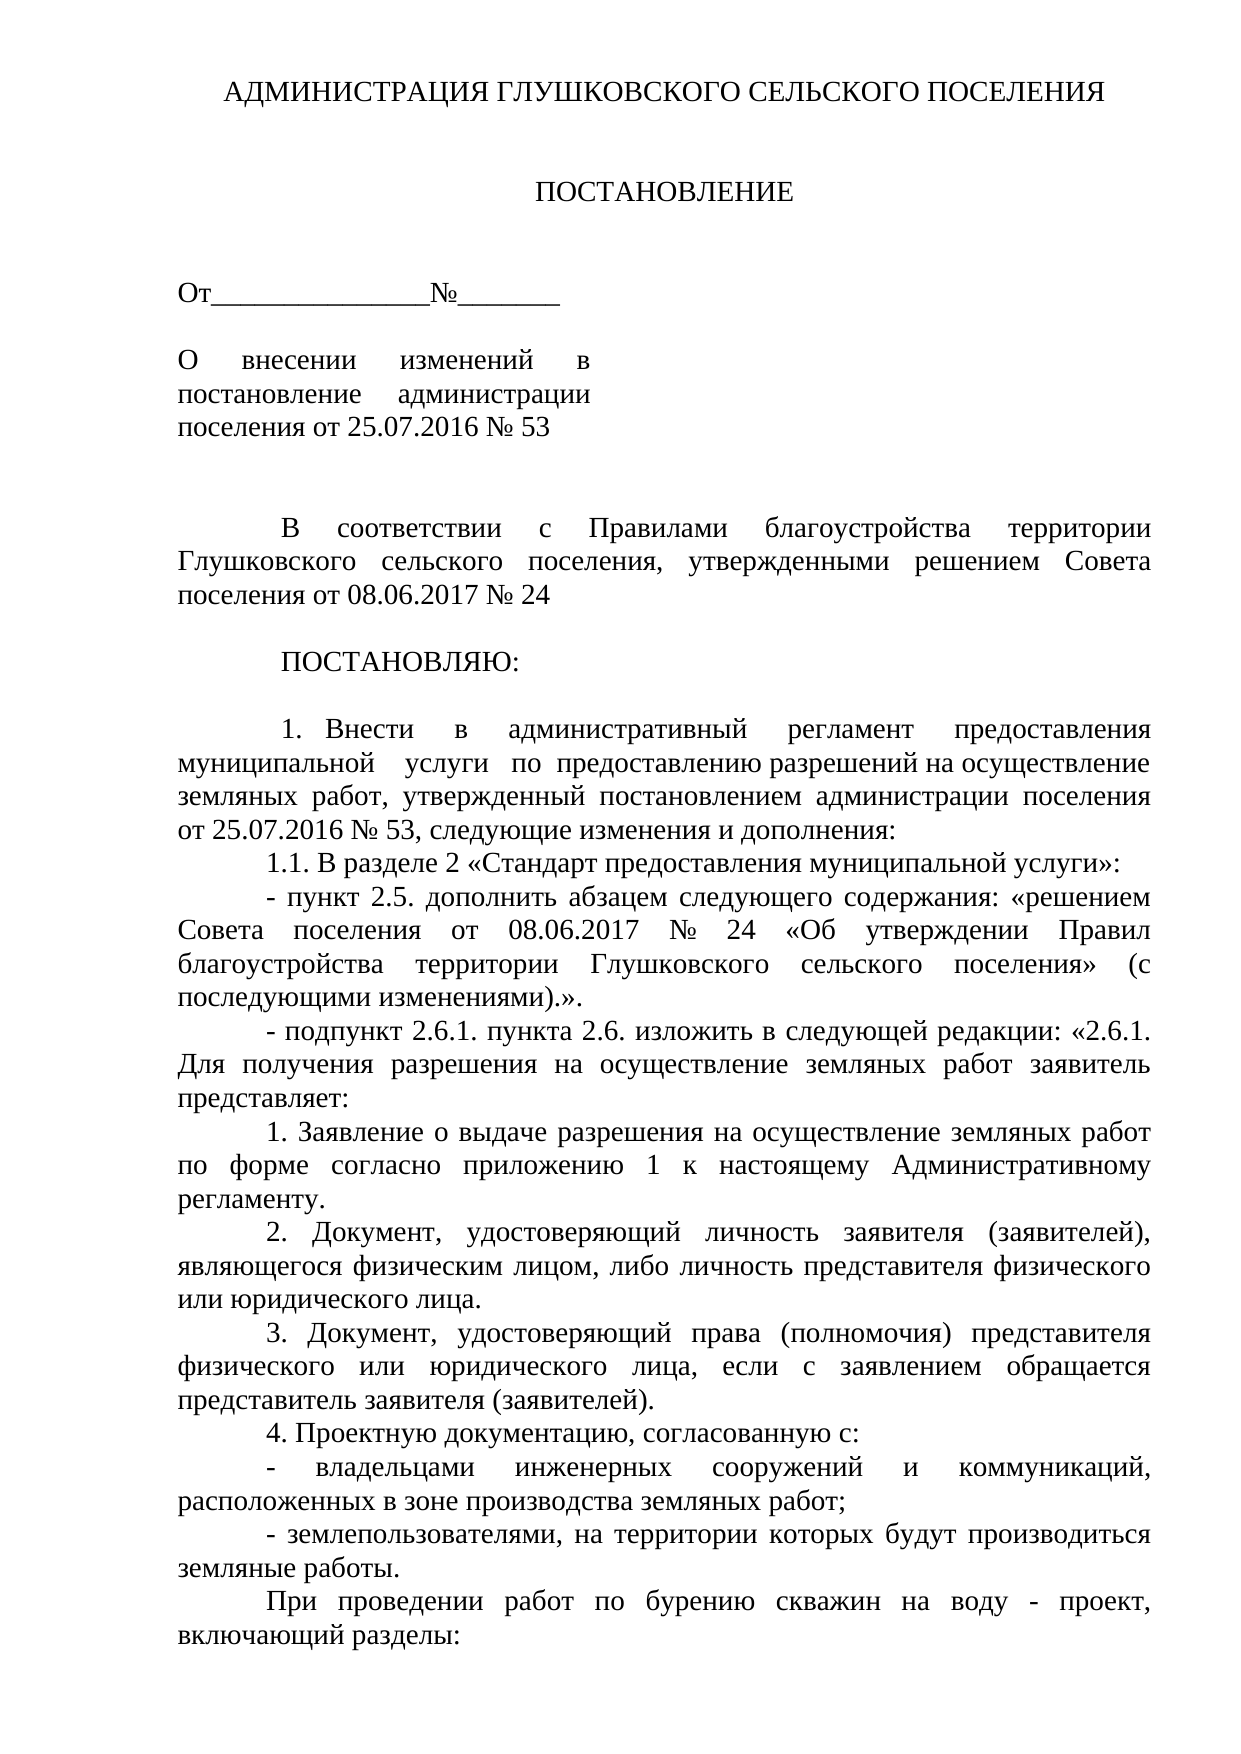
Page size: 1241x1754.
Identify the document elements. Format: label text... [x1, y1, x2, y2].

text В соответствии с Правилами благоустройства территории Глушковского сельского поселения, утвержденными решением Совета поселения от 08.06.2017 № 24 [177, 510, 1152, 611]
text 1. Заявление о выдаче разрешения на осуществление земляных работ по форме согласно приложению 1 к настоящему Административному регламенту. [177, 1114, 1152, 1214]
list - пункт 2.5. дополнить абзацем следующего содержания: «решением Совета поселения от 08.06.2017 № 24 «Об утверждении Правил благоустройства территории Глушковского сельского поселения» (с последующими изменениями).». [177, 879, 1152, 1013]
text - землепользователями, на территории которых будут производиться земляные работы. [177, 1516, 1152, 1583]
text 4. Проектную документацию, согласованную с: [177, 1416, 1152, 1449]
text От_______________№_______ [177, 275, 591, 309]
list 1.1. В разделе 2 «Стандарт предоставления муниципальной услуги»: [266, 845, 1152, 879]
text При проведении работ по бурению скважин на воду - проект, включающий разделы: [177, 1583, 1152, 1650]
list Внести в административный регламент предоставления муниципальной услуги по предоставлению разрешений на осуществление земляных работ, утвержденный постановлением администрации поселения от 25.07.2016 № 53, следующие изменения и дополнения: [177, 711, 1152, 845]
text О внесении изменений в постановление администрации поселения от 25.07.2016 № 53 [177, 342, 591, 443]
text 2. Документ, удостоверяющий личность заявителя (заявителей), являющегося физическим лицом, либо личность представителя физического или юридического лица. [177, 1214, 1152, 1315]
text ПОСТАНОВЛЕНИЕ [177, 174, 1152, 208]
text АДМИНИСТРАЦИЯ ГЛУШКОВСКОГО СЕЛЬСКОГО ПОСЕЛЕНИЯ [177, 74, 1152, 107]
text 3. Документ, удостоверяющий права (полномочия) представителя физического или юридического лица, если с заявлением обращается представитель заявителя (заявителей). [177, 1315, 1152, 1416]
text - владельцами инженерных сооружений и коммуникаций, расположенных в зоне производства земляных работ; [177, 1449, 1152, 1516]
text - подпункт 2.6.1. пункта 2.6. изложить в следующей редакции: «2.6.1. Для получения разрешения на осуществление земляных работ заявитель представляет: [177, 1013, 1152, 1114]
text ПОСТАНОВЛЯЮ: [177, 644, 1152, 678]
